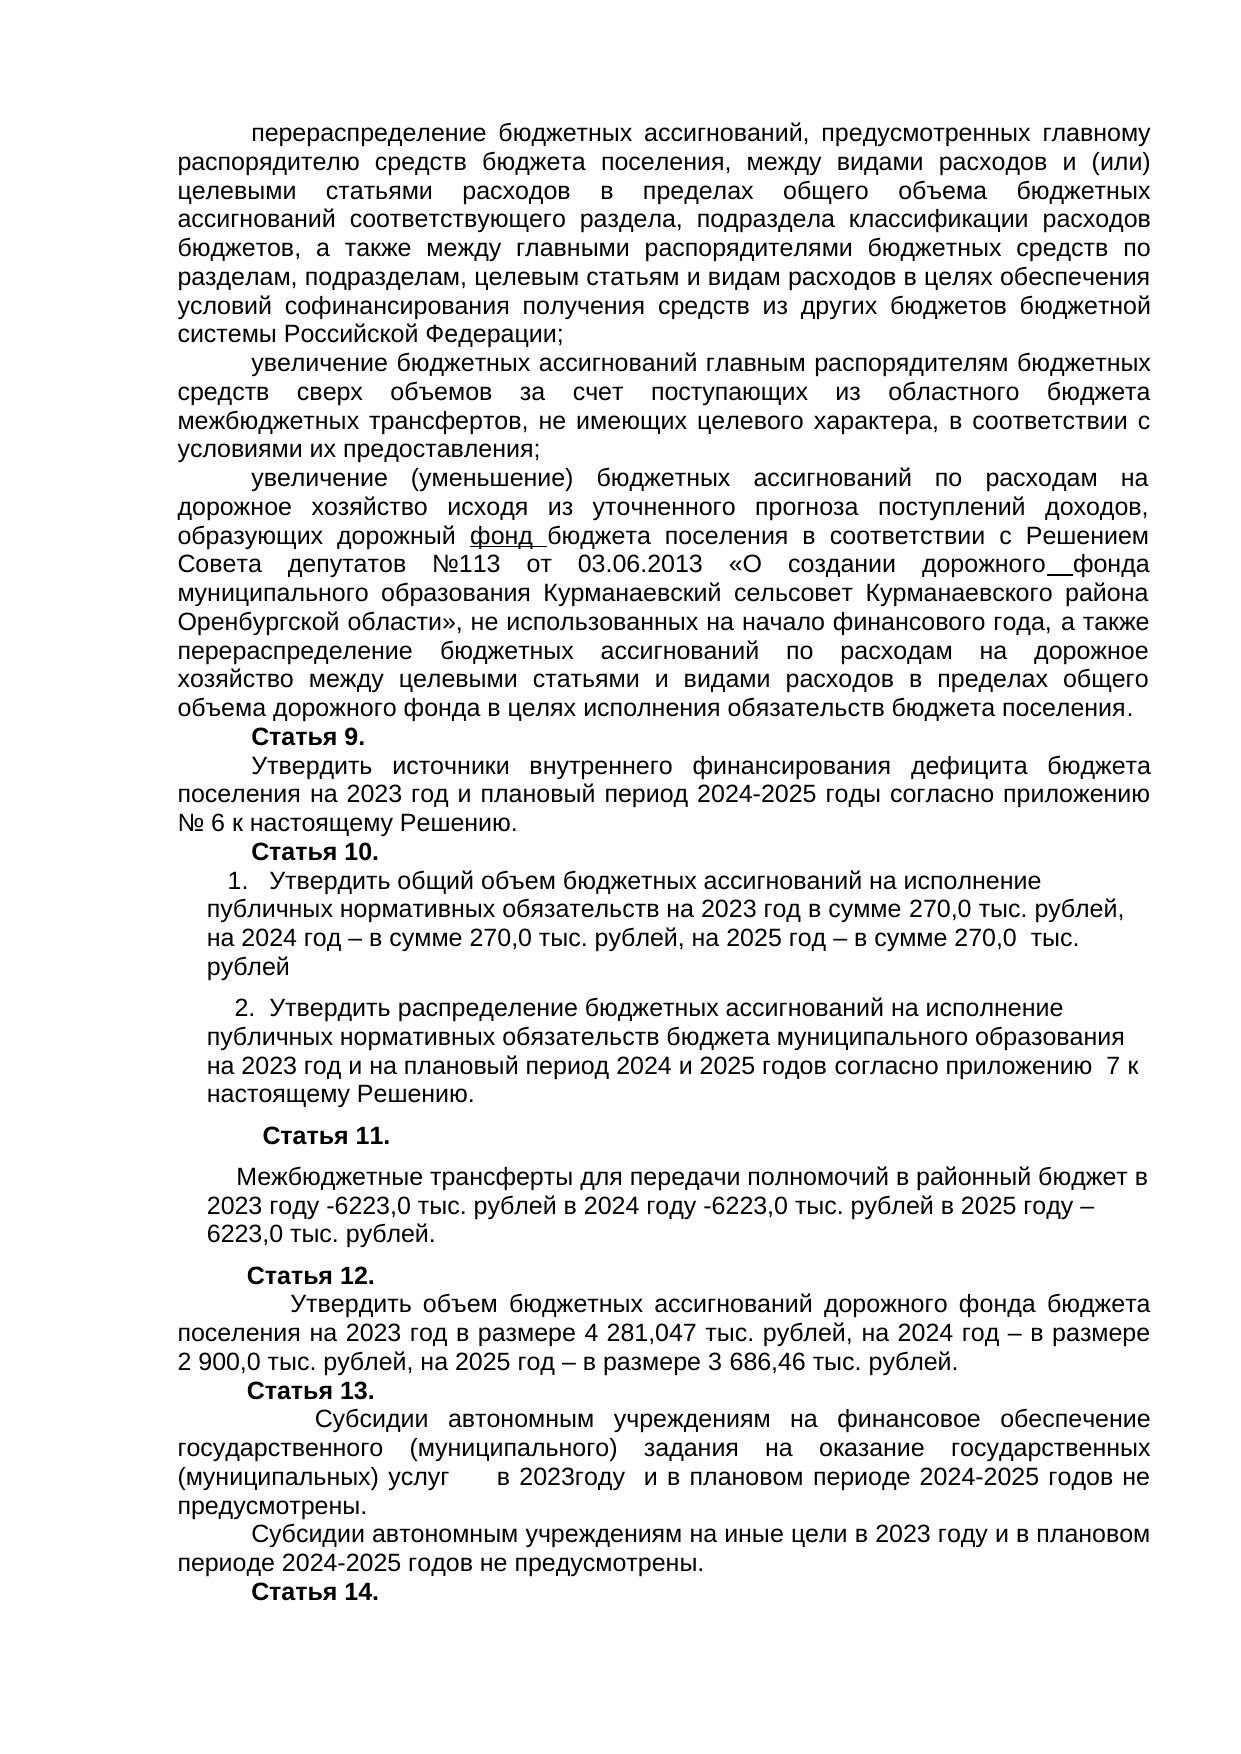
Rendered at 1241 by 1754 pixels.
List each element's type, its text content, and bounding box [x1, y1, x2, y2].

text Статья 10. [177, 837, 1152, 866]
text Статья 11. [207, 1121, 1152, 1149]
text Субсидии автономным учреждениям на финансовое обеспечение государственного (муниципального) задания на оказание государственных (муниципальных) услуг в 2023году и в плановом периоде 2024-2025 годов не предусмотрены. [177, 1404, 1152, 1519]
text 2. Утвердить распределение бюджетных ассигнований на исполнение публичных нормативных обязательств бюджета муниципального образования на 2023 год и на плановый период 2024 и 2025 годов согласно приложению 7 к настоящему Решению. [207, 993, 1152, 1108]
text Утвердить объем бюджетных ассигнований дорожного фонда бюджета поселения на 2023 год в размере 4 281,047 тыс. рублей, на 2024 год – в размере 2 900,0 тыс. рублей, на 2025 год – в размере 3 686,46 тыс. рублей. [177, 1289, 1152, 1376]
text увеличение бюджетных ассигнований главным распорядителям бюджетных средств сверх объемов за счет поступающих из областного бюджета межбюджетных трансфертов, не имеющих целевого характера, в соответствии с условиями их предоставления; [177, 348, 1152, 463]
text Статья 14. [177, 1577, 1152, 1606]
text Межбюджетные трансферты для передачи полномочий в районный бюджет в 2023 году -6223,0 тыс. рублей в 2024 году -6223,0 тыс. рублей в 2025 году – 6223,0 тыс. рублей. [207, 1162, 1152, 1248]
text Статья 12. [177, 1261, 1152, 1289]
text Статья 13. [177, 1376, 1152, 1404]
text Субсидии автономным учреждениям на иные цели в 2023 году и в плановом периоде 2024-2025 годов не предусмотрены. [177, 1519, 1152, 1577]
text 1. Утвердить общий объем бюджетных ассигнований на исполнение публичных нормативных обязательств на 2023 год в сумме 270,0 тыс. рублей, на 2024 год – в сумме 270,0 тыс. рублей, на 2025 год – в сумме 270,0 тыс. рублей [207, 866, 1152, 981]
text перераспределение бюджетных ассигнований, предусмотренных главному распорядителю средств бюджета поселения, между видами расходов и (или) целевыми статьями расходов в пределах общего объема бюджетных ассигнований соответствующего раздела, подраздела классификации расходов бюджетов, а также между главными распорядителями бюджетных средств по разделам, подразделам, целевым статьям и видам расходов в целях обеспечения условий софинансирования получения средств из других бюджетов бюджетной системы Российской Федерации; [177, 118, 1152, 348]
text Статья 9. [177, 722, 1152, 751]
text Утвердить источники внутреннего финансирования дефицита бюджета поселения на 2023 год и плановый период 2024-2025 годы согласно приложению № 6 к настоящему Решению. [177, 751, 1152, 837]
text увеличение (уменьшение) бюджетных ассигнований по расходам на дорожное хозяйство исходя из уточненного прогноза поступлений доходов, образующих дорожный фонд бюджета поселения в соответствии с Решением Совета депутатов №113 от 03.06.2013 «О создании дорожного фонда муниципального образования Курманаевский сельсовет Курманаевского района Оренбургской области», не использованных на начало финансового года, а также перераспределение бюджетных ассигнований по расходам на дорожное хозяйство между целевыми статьями и видами расходов в пределах общего объема дорожного фонда в целях исполнения обязательств бюджета поселения. [177, 463, 1149, 722]
